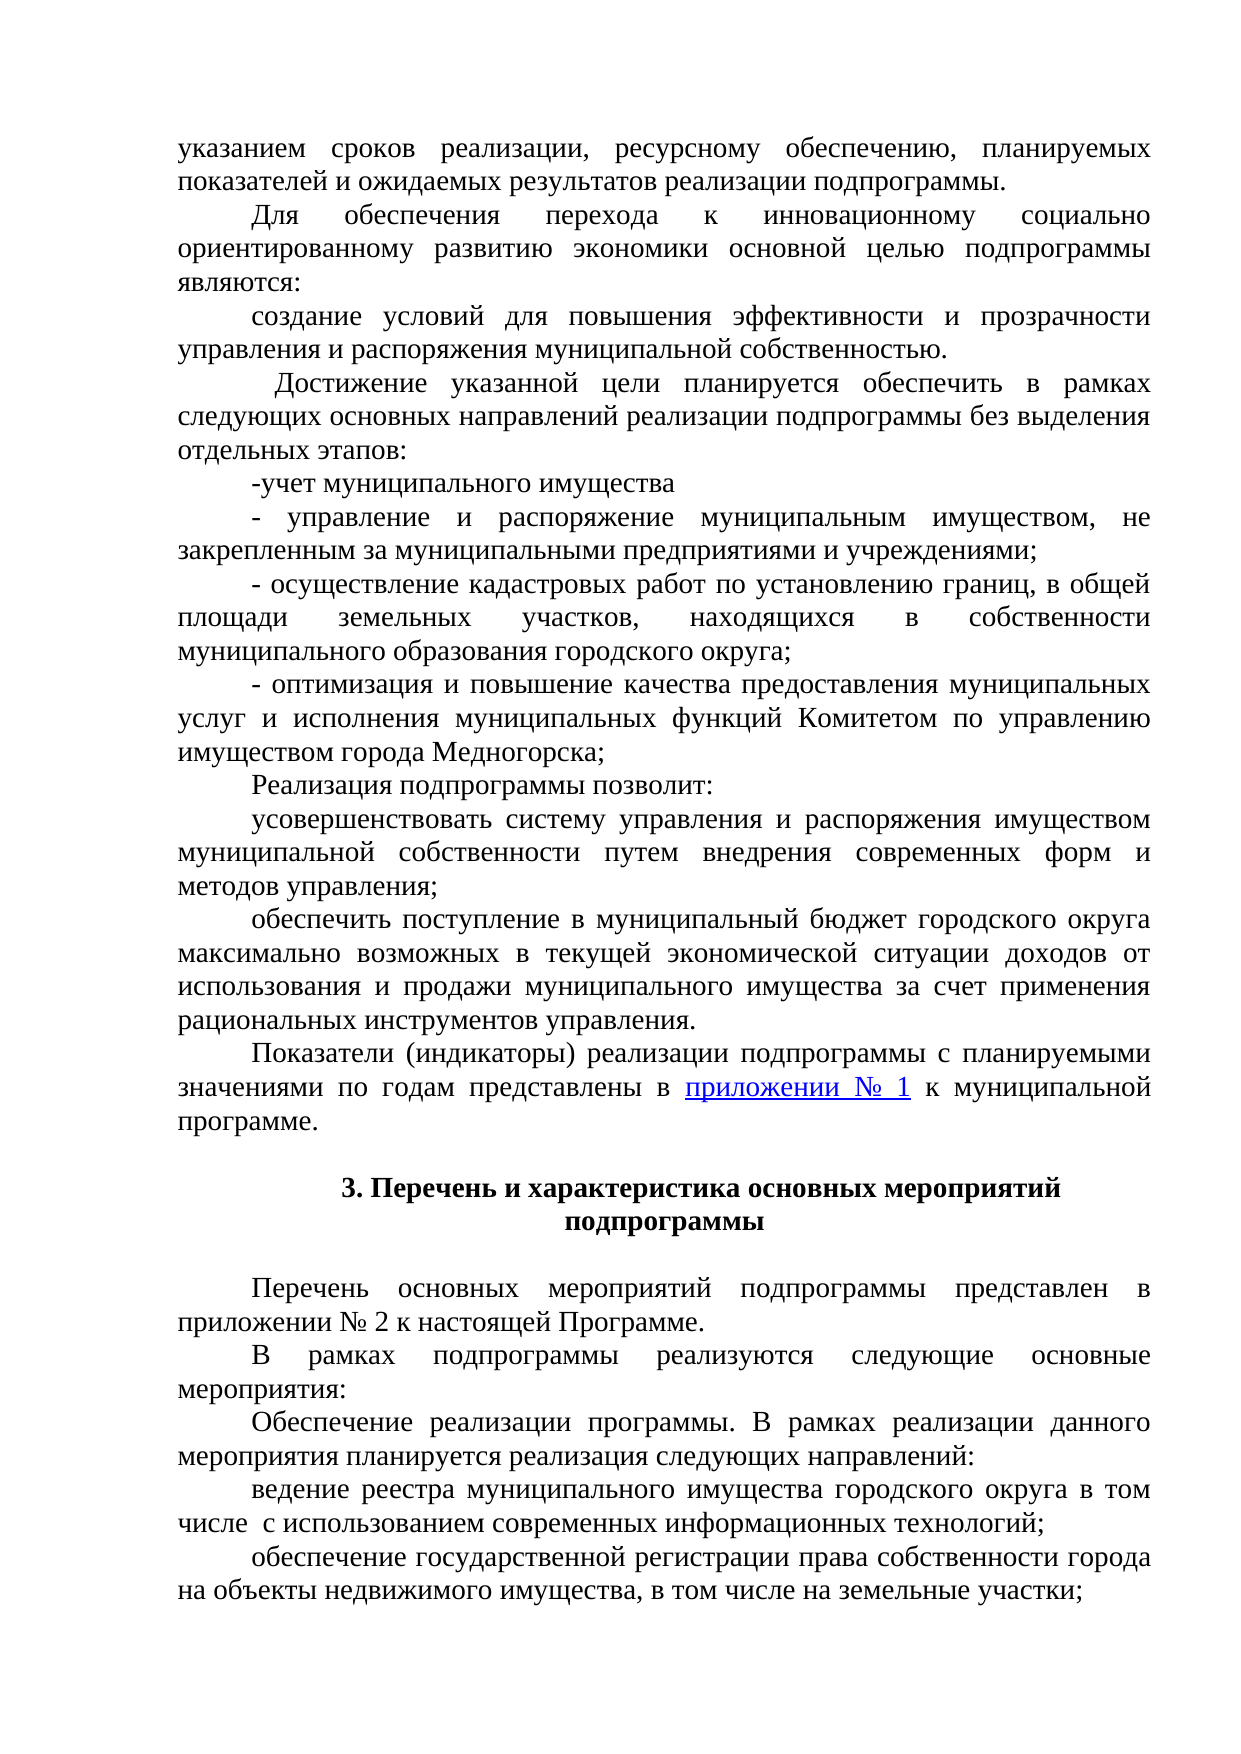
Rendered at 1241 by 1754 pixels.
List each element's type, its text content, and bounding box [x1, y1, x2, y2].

text - управление и распоряжение муниципальным имуществом, не закрепленным за муниципальными предприятиями и учреждениями; [177, 499, 1152, 566]
text обеспечение государственной регистрации права собственности города на объекты недвижимого имущества, в том числе на земельные участки; [177, 1539, 1152, 1606]
text Достижение указанной цели планируется обеспечить в рамках следующих основных направлений реализации подпрограммы без выделения отдельных этапов: [177, 365, 1152, 465]
text Обеспечение реализации программы. В рамках реализации данного мероприятия планируется реализация следующих направлений: [177, 1404, 1152, 1472]
text 3. Перечень и характеристика основных мероприятий подпрограммы [177, 1170, 1152, 1237]
text создание условий для повышения эффективности и прозрачности управления и распоряжения муниципальной собственностью. [177, 298, 1152, 365]
text ведение реестра муниципального имущества городского округа в том числе с использованием современных информационных технологий; [177, 1472, 1152, 1539]
text Показатели (индикаторы) реализации подпрограммы с планируемыми значениями по годам представлены в приложении № 1 к муниципальной программе. [177, 1036, 1152, 1136]
text -учет муниципального имущества [177, 465, 1152, 499]
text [177, 130, 1152, 197]
text - осуществление кадастровых работ по установлению границ, в общей площади земельных участков, находящихся в собственности муниципального образования городского округа; [177, 566, 1152, 667]
text В рамках подпрограммы реализуются следующие основные мероприятия: [177, 1337, 1152, 1404]
text Перечень основных мероприятий подпрограммы представлен в приложении № 2 к настоящей Программе. [177, 1270, 1152, 1337]
text Для обеспечения перехода к инновационному социально ориентированному развитию экономики основной целью подпрограммы являются: [177, 197, 1152, 298]
text усовершенствовать систему управления и распоряжения имуществом муниципальной собственности путем внедрения современных форм и методов управления; [177, 801, 1152, 901]
text обеспечить поступление в муниципальный бюджет городского округа максимально возможных в текущей экономической ситуации доходов от использования и продажи муниципального имущества за счет применения рациональных инструментов управления. [177, 901, 1152, 1036]
text - оптимизация и повышение качества предоставления муниципальных услуг и исполнения муниципальных функций Комитетом по управлению имуществом города Медногорска; [177, 667, 1152, 767]
text Реализация подпрограммы позволит: [177, 767, 1152, 801]
